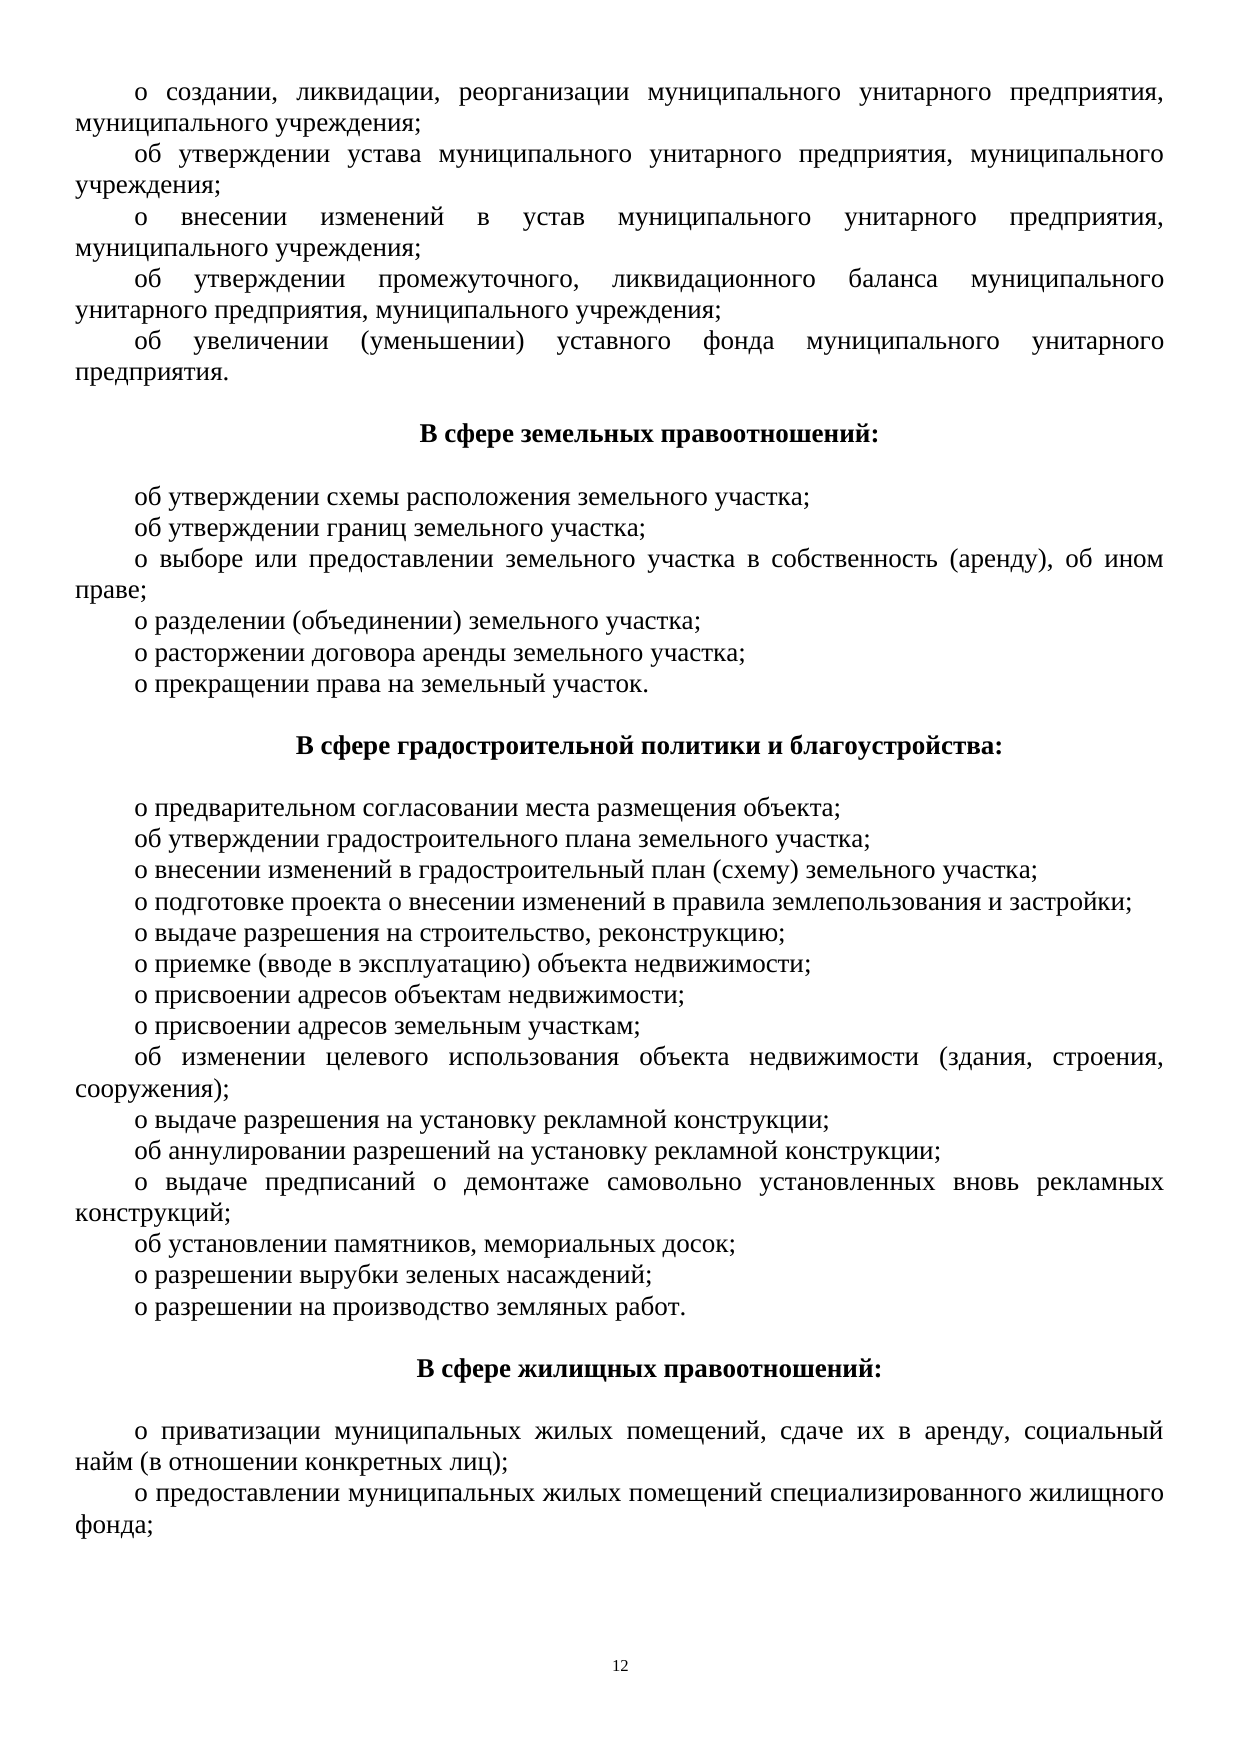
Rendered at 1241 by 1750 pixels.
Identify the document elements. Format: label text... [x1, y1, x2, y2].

text о создании, ликвидации, реорганизации муниципального унитарного предприятия, муниципального учреждения; [75, 75, 1165, 137]
text об утверждении схемы расположения земельного участка; [75, 480, 1165, 511]
text о присвоении адресов объектам недвижимости; [75, 978, 1165, 1009]
text о выборе или предоставлении земельного участка в собственность (аренду), об ином праве; [75, 542, 1165, 604]
text В сфере земельных правоотношений: [75, 418, 1165, 449]
text о подготовке проекта о внесении изменений в правила землепользования и застройки; [75, 885, 1165, 916]
text о предоставлении муниципальных жилых помещений специализированного жилищного фонда; [75, 1477, 1165, 1539]
text о выдаче предписаний о демонтаже самовольно установленных вновь рекламных конструкций; [75, 1165, 1165, 1227]
text об утверждении градостроительного плана земельного участка; [75, 822, 1165, 854]
text В сфере жилищных правоотношений: [75, 1352, 1165, 1383]
text о внесении изменений в устав муниципального унитарного предприятия, муниципального учреждения; [75, 199, 1165, 262]
text о приватизации муниципальных жилых помещений, сдаче их в аренду, социальный найм (в отношении конкретных лиц); [75, 1414, 1165, 1477]
text об утверждении промежуточного, ликвидационного баланса муниципального унитарного предприятия, муниципального учреждения; [75, 262, 1165, 324]
text о расторжении договора аренды земельного участка; [75, 636, 1165, 667]
text об установлении памятников, мемориальных досок; [75, 1227, 1165, 1258]
text об изменении целевого использования объекта недвижимости (здания, строения, сооружения); [75, 1041, 1165, 1103]
text В сфере градостроительной политики и благоустройства: [75, 729, 1165, 760]
text о присвоении адресов земельным участкам; [75, 1009, 1165, 1041]
text о внесении изменений в градостроительный план (схему) земельного участка; [75, 854, 1165, 885]
text о разрешении на производство земляных работ. [75, 1290, 1165, 1321]
text о выдаче разрешения на строительство, реконструкцию; [75, 916, 1165, 947]
text о разрешении вырубки зеленых насаждений; [75, 1258, 1165, 1290]
text о выдаче разрешения на установку рекламной конструкции; [75, 1103, 1165, 1134]
text о приемке (вводе в эксплуатацию) объекта недвижимости; [75, 947, 1165, 978]
text об аннулировании разрешений на установку рекламной конструкции; [75, 1134, 1165, 1165]
text об утверждении границ земельного участка; [75, 511, 1165, 542]
text о разделении (объединении) земельного участка; [75, 604, 1165, 636]
text о прекращении права на земельный участок. [75, 667, 1165, 698]
text о предварительном согласовании места размещения объекта; [75, 791, 1165, 822]
text об увеличении (уменьшении) уставного фонда муниципального унитарного предприятия. [75, 324, 1165, 386]
text об утверждении устава муниципального унитарного предприятия, муниципального учреждения; [75, 137, 1165, 199]
